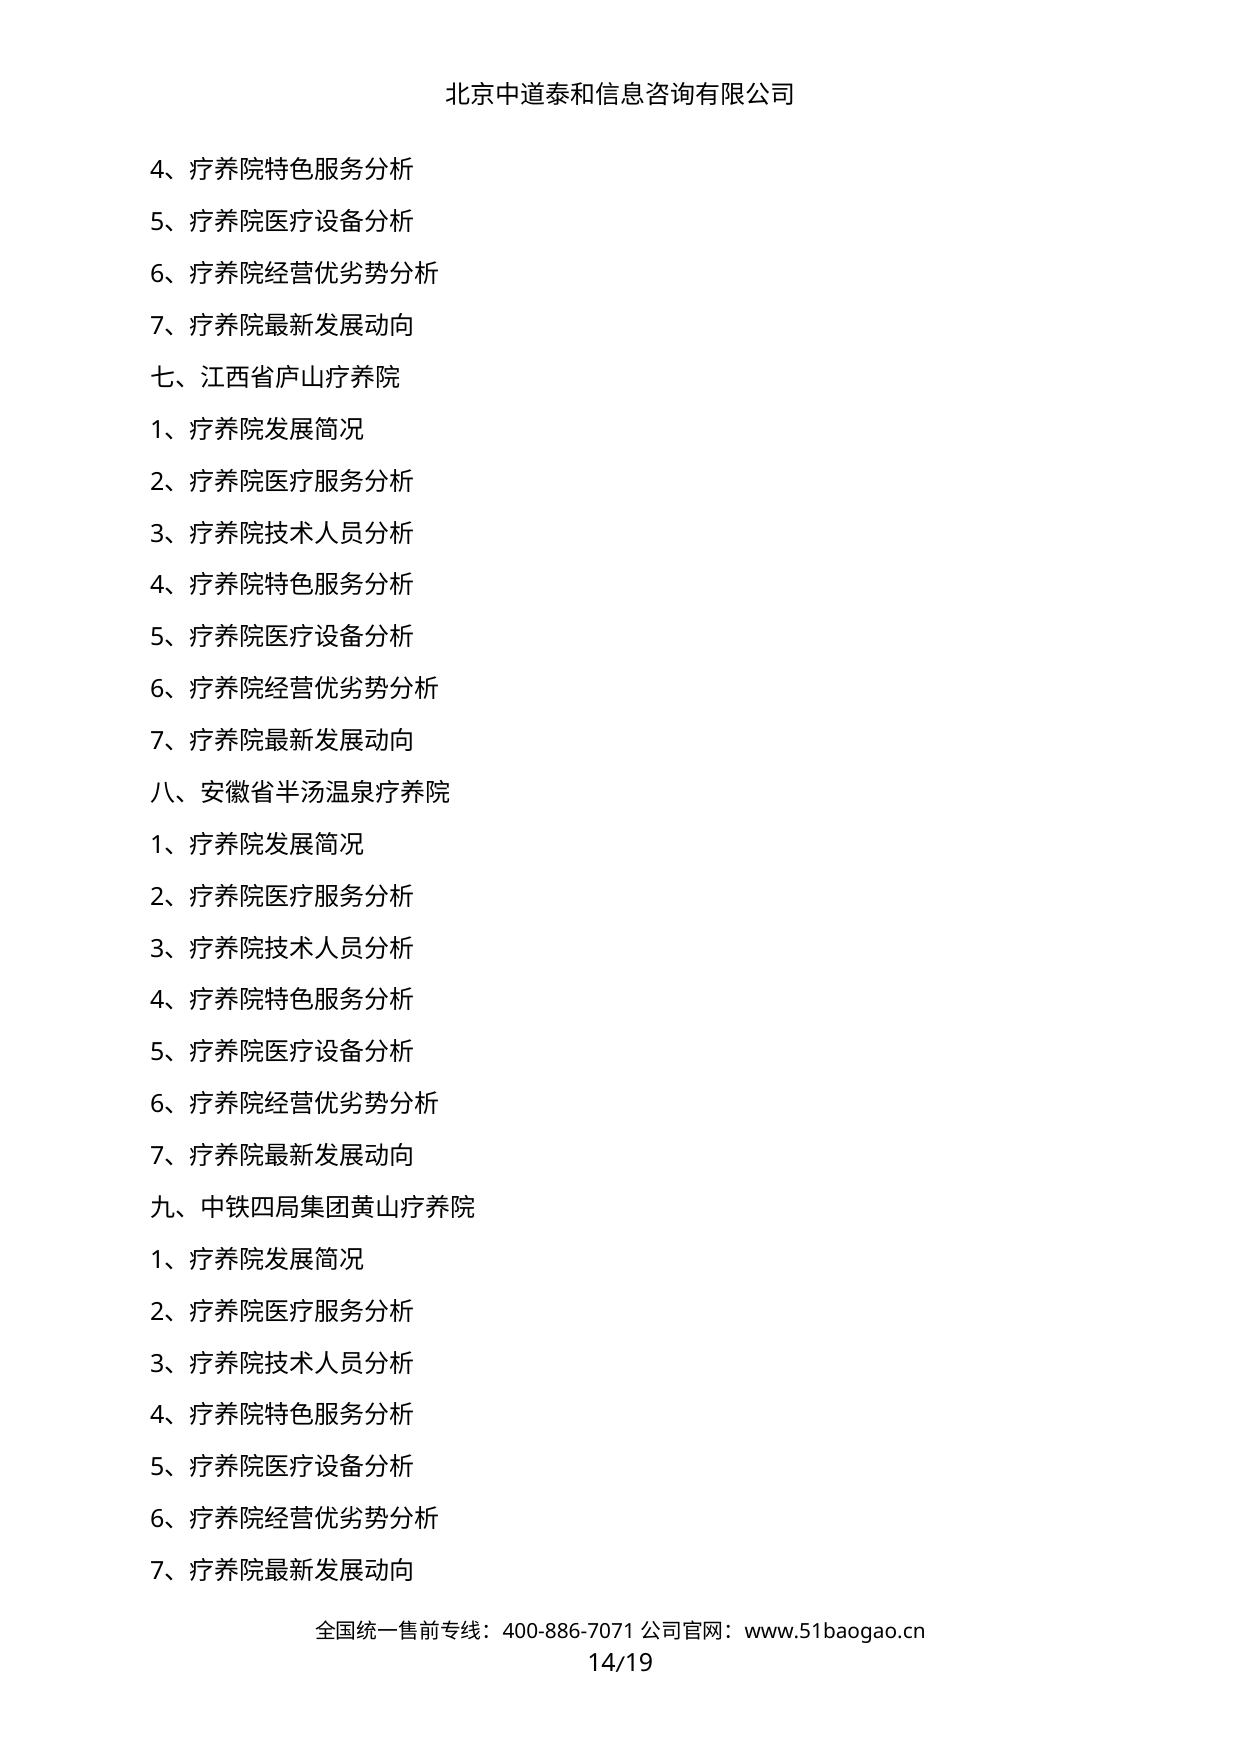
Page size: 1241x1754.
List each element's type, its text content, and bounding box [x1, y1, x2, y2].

text 7、疗养院最新发展动向 [150, 721, 1090, 757]
text 6、疗养院经营优劣势分析 [150, 1499, 1090, 1535]
text 八、安徽省半汤温泉疗养院 [150, 772, 1090, 809]
text 1、疗养院发展简况 [150, 1239, 1090, 1276]
text 5、疗养院医疗设备分析 [150, 617, 1090, 653]
text 七、江西省庐山疗养院 [150, 357, 1090, 394]
text 4、疗养院特色服务分析 [150, 150, 1090, 186]
text 6、疗养院经营优劣势分析 [150, 254, 1090, 290]
text 7、疗养院最新发展动向 [150, 1136, 1090, 1172]
text 2、疗养院医疗服务分析 [150, 1291, 1090, 1327]
text 4、疗养院特色服务分析 [150, 565, 1090, 601]
text 4、疗养院特色服务分析 [150, 1395, 1090, 1431]
text 4、疗养院特色服务分析 [150, 980, 1090, 1016]
text 九、中铁四局集团黄山疗养院 [150, 1187, 1090, 1224]
text 3、疗养院技术人员分析 [150, 1343, 1090, 1379]
text 2、疗养院医疗服务分析 [150, 461, 1090, 497]
text 3、疗养院技术人员分析 [150, 513, 1090, 549]
text 7、疗养院最新发展动向 [150, 1551, 1090, 1587]
text 5、疗养院医疗设备分析 [150, 202, 1090, 238]
text 5、疗养院医疗设备分析 [150, 1447, 1090, 1483]
text 5、疗养院医疗设备分析 [150, 1032, 1090, 1068]
text 3、疗养院技术人员分析 [150, 928, 1090, 964]
text 6、疗养院经营优劣势分析 [150, 1084, 1090, 1120]
text 2、疗养院医疗服务分析 [150, 876, 1090, 912]
text 1、疗养院发展简况 [150, 824, 1090, 861]
text 6、疗养院经营优劣势分析 [150, 669, 1090, 705]
text 7、疗养院最新发展动向 [150, 306, 1090, 342]
text 1、疗养院发展简况 [150, 409, 1090, 446]
